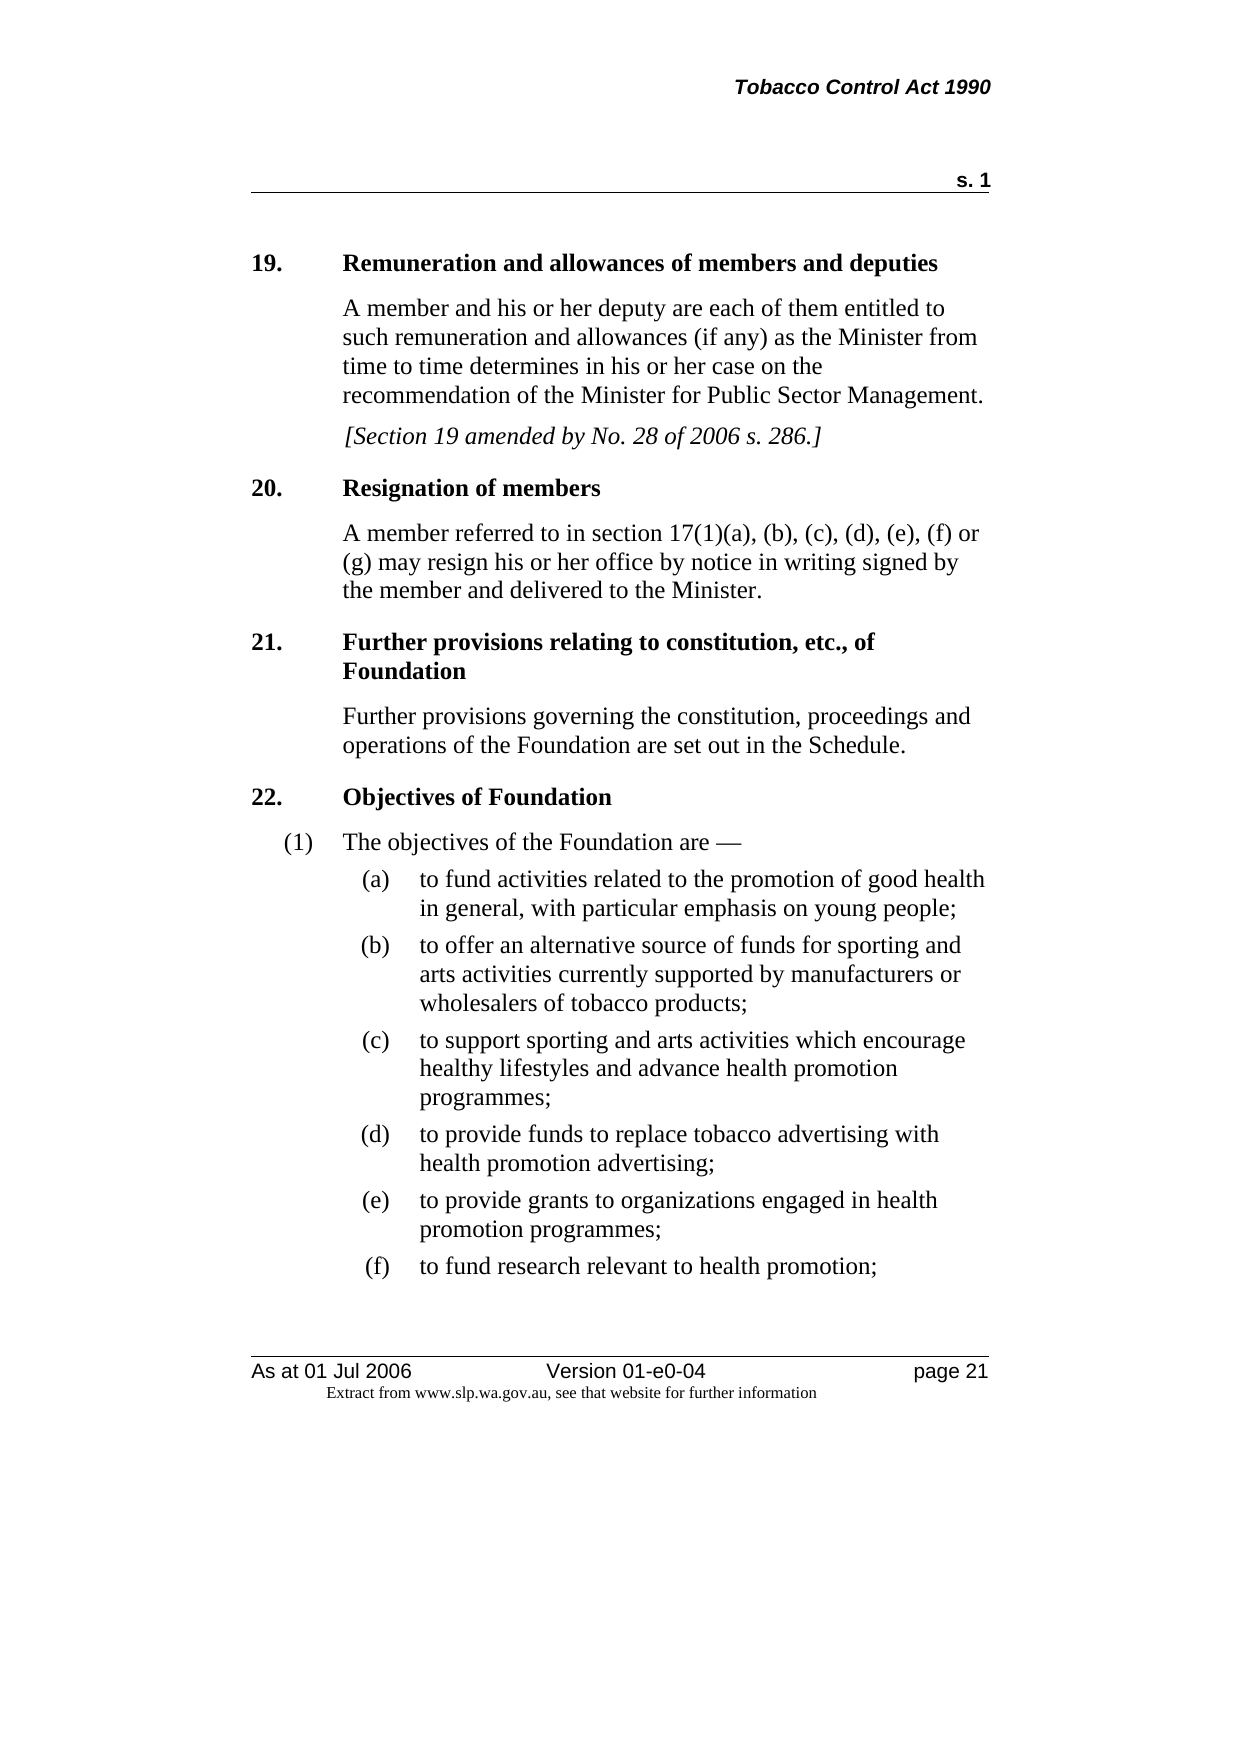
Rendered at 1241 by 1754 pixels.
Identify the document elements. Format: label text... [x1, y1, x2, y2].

text (b) to offer an alternative source of funds for sporting and arts activities currently supported by manufacturers or wholesalers of tobacco products; [251, 930, 989, 1016]
subtitle 22. Objectives of Foundation [251, 782, 989, 811]
text A member referred to in section 17(1)(a), (b), (c), (d), (e), (f) or (g) may resign his or her office by notice in writing signed by the member and delivered to the Minister. [251, 518, 989, 604]
subtitle 21. Further provisions relating to constitution, etc., of Foundation [251, 627, 989, 685]
text [Section 19 amended by No. 28 of 2006 s. 286.] [251, 421, 989, 450]
text (e) to provide grants to organizations engaged in health promotion programmes; [251, 1185, 989, 1243]
text (d) to provide funds to replace tobacco advertising with health promotion advertising; [251, 1119, 989, 1177]
text (a) to fund activities related to the promotion of good health in general, with particular emphasis on young people; [251, 864, 989, 922]
text Further provisions governing the constitution, proceedings and operations of the Foundation are set out in the Schedule. [251, 701, 989, 759]
text (1) The objectives of the Foundation are — [251, 827, 989, 856]
subtitle 20. Resignation of members [251, 473, 989, 501]
text (f) to fund research relevant to health promotion; [251, 1251, 989, 1280]
text A member and his or her deputy are each of them entitled to such remuneration and allowances (if any) as the Minister from time to time determines in his or her case on the recommendation of the Minister for Public Sector Management. [251, 293, 989, 408]
subtitle 19. Remuneration and allowances of members and deputies [251, 248, 989, 277]
text (c) to support sporting and arts activities which encourage healthy lifestyles and advance health promotion programmes; [251, 1025, 989, 1111]
